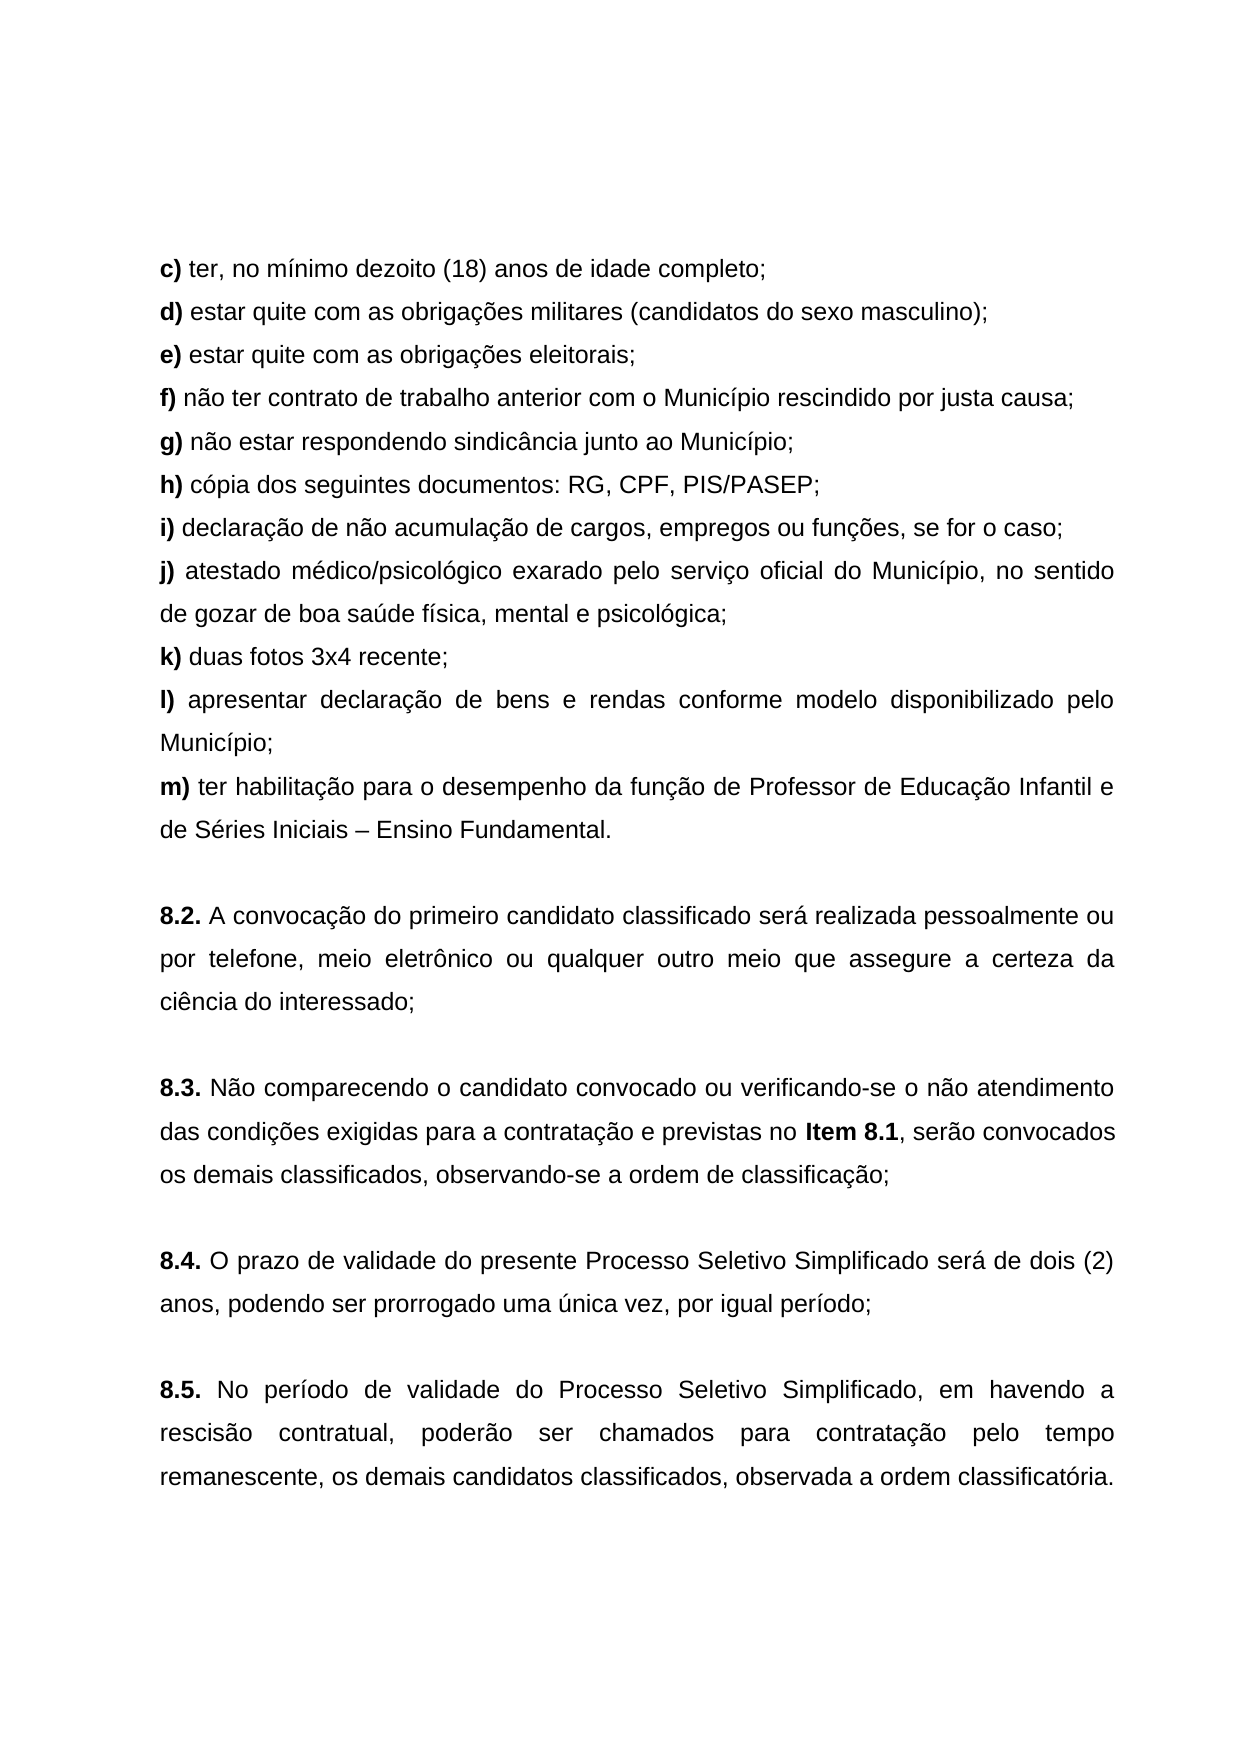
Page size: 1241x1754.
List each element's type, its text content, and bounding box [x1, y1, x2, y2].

text 8.3. Não comparecendo o candidato convocado ou verificando-se o não atendimento das condições exigidas para a contratação e previstas no Item 8.1, serão convocados os demais classificados, observando-se a ordem de classificação; [159, 1073, 1116, 1188]
text i) declaração de não acumulação de cargos, empregos ou funções, se for o caso; [159, 513, 1116, 541]
text 8.4. O prazo de validade do presente Processo Seletivo Simplificado será de dois (2) anos, podendo ser prorrogado uma única vez, por igual período; [159, 1246, 1116, 1318]
text h) cópia dos seguintes documentos: RG, CPF, PIS/PASEP; [159, 469, 1116, 498]
text j) atestado médico/psicológico exarado pelo serviço oficial do Município, no sentido de gozar de boa saúde física, mental e psicológica; [159, 556, 1116, 628]
text e) estar quite com as obrigações eleitorais; [159, 340, 1116, 369]
text f) não ter contrato de trabalho anterior com o Município rescindido por justa causa; [159, 383, 1116, 412]
text m) ter habilitação para o desempenho da função de Professor de Educação Infantil e de Séries Iniciais – Ensino Fundamental. [159, 771, 1116, 843]
text l) apresentar declaração de bens e rendas conforme modelo disponibilizado pelo Município; [159, 685, 1116, 757]
text g) não estar respondendo sindicância junto ao Município; [159, 426, 1116, 455]
text 8.2. A convocação do primeiro candidato classificado será realizada pessoalmente ou por telefone, meio eletrônico ou qualquer outro meio que assegure a certeza da ciência do interessado; [159, 901, 1116, 1016]
text k) duas fotos 3x4 recente; [159, 642, 1116, 671]
text c) ter, no mínimo dezoito (18) anos de idade completo; [159, 254, 1116, 283]
text 8.5. No período de validade do Processo Seletivo Simplificado, em havendo a rescisão contratual, poderão ser chamados para contratação pelo tempo remanescente, os demais candidatos classificados, observada a ordem classificatória. [159, 1375, 1116, 1490]
text d) estar quite com as obrigações militares (candidatos do sexo masculino); [159, 297, 1116, 326]
